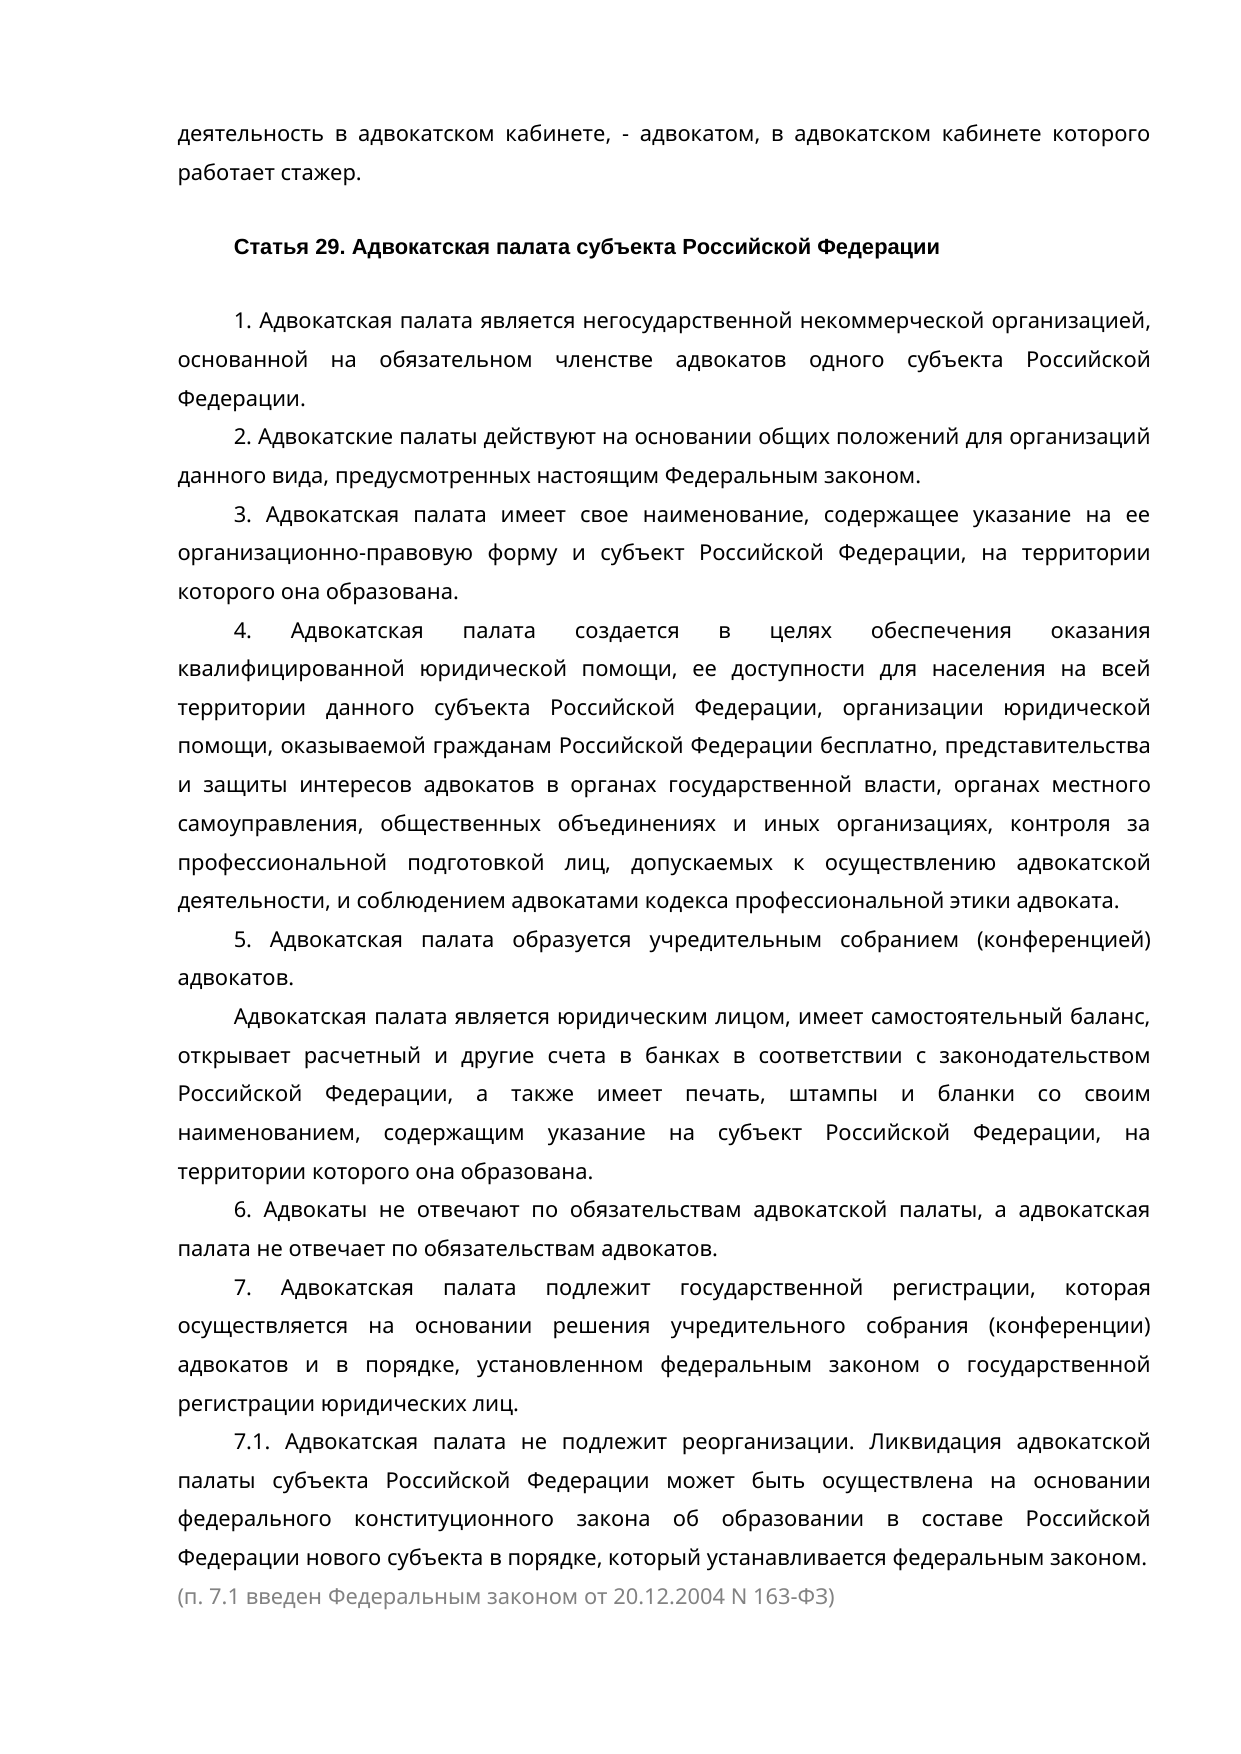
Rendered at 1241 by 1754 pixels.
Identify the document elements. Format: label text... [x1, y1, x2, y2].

text 6. Адвокаты не отвечают по обязательствам адвокатской палаты, а адвокатская палата не отвечает по обязательствам адвокатов. [177, 1194, 1152, 1263]
text 7. Адвокатская палата подлежит государственной регистрации, которая осуществляется на основании решения учредительного собрания (конференции) адвокатов и в порядке, установленном федеральным законом о государственной регистрации юридических лиц. [177, 1272, 1152, 1417]
text 2. Адвокатские палаты действуют на основании общих положений для организаций данного вида, предусмотренных настоящим Федеральным законом. [177, 421, 1152, 490]
text 1. Адвокатская палата является негосударственной некоммерческой организацией, основанной на обязательном членстве адвокатов одного субъекта Российской Федерации. [177, 305, 1152, 412]
text Адвокатская палата является юридическим лицом, имеет самостоятельный баланс, открывает расчетный и другие счета в банках в соответствии с законодательством Российской Федерации, а также имеет печать, штампы и бланки со своим наименованием, содержащим указание на субъект Российской Федерации, на территории которого она образована. [177, 1001, 1152, 1185]
text 5. Адвокатская палата образуется учредительным собранием (конференцией) адвокатов. [177, 924, 1152, 992]
text Статья 29. Адвокатская палата субъекта Российской Федерации [177, 234, 1152, 259]
text 3. Адвокатская палата имеет свое наименование, содержащее указание на ее организационно-правовую форму и субъект Российской Федерации, на территории которого она образована. [177, 499, 1152, 606]
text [177, 118, 1152, 187]
text (п. 7.1 введен Федеральным законом от 20.12.2004 N 163-ФЗ) [177, 1581, 1152, 1611]
text 4. Адвокатская палата создается в целях обеспечения оказания квалифицированной юридической помощи, ее доступности для населения на всей территории данного субъекта Российской Федерации, организации юридической помощи, оказываемой гражданам Российской Федерации бесплатно, представительства и защиты интересов адвокатов в органах государственной власти, органах местного самоуправления, общественных объединениях и иных организациях, контроля за профессиональной подготовкой лиц, допускаемых к осуществлению адвокатской деятельности, и соблюдением адвокатами кодекса профессиональной этики адвоката. [177, 614, 1152, 915]
text 7.1. Адвокатская палата не подлежит реорганизации. Ликвидация адвокатской палаты субъекта Российской Федерации может быть осуществлена на основании федерального конституционного закона об образовании в составе Российской Федерации нового субъекта в порядке, который устанавливается федеральным законом. [177, 1426, 1152, 1572]
